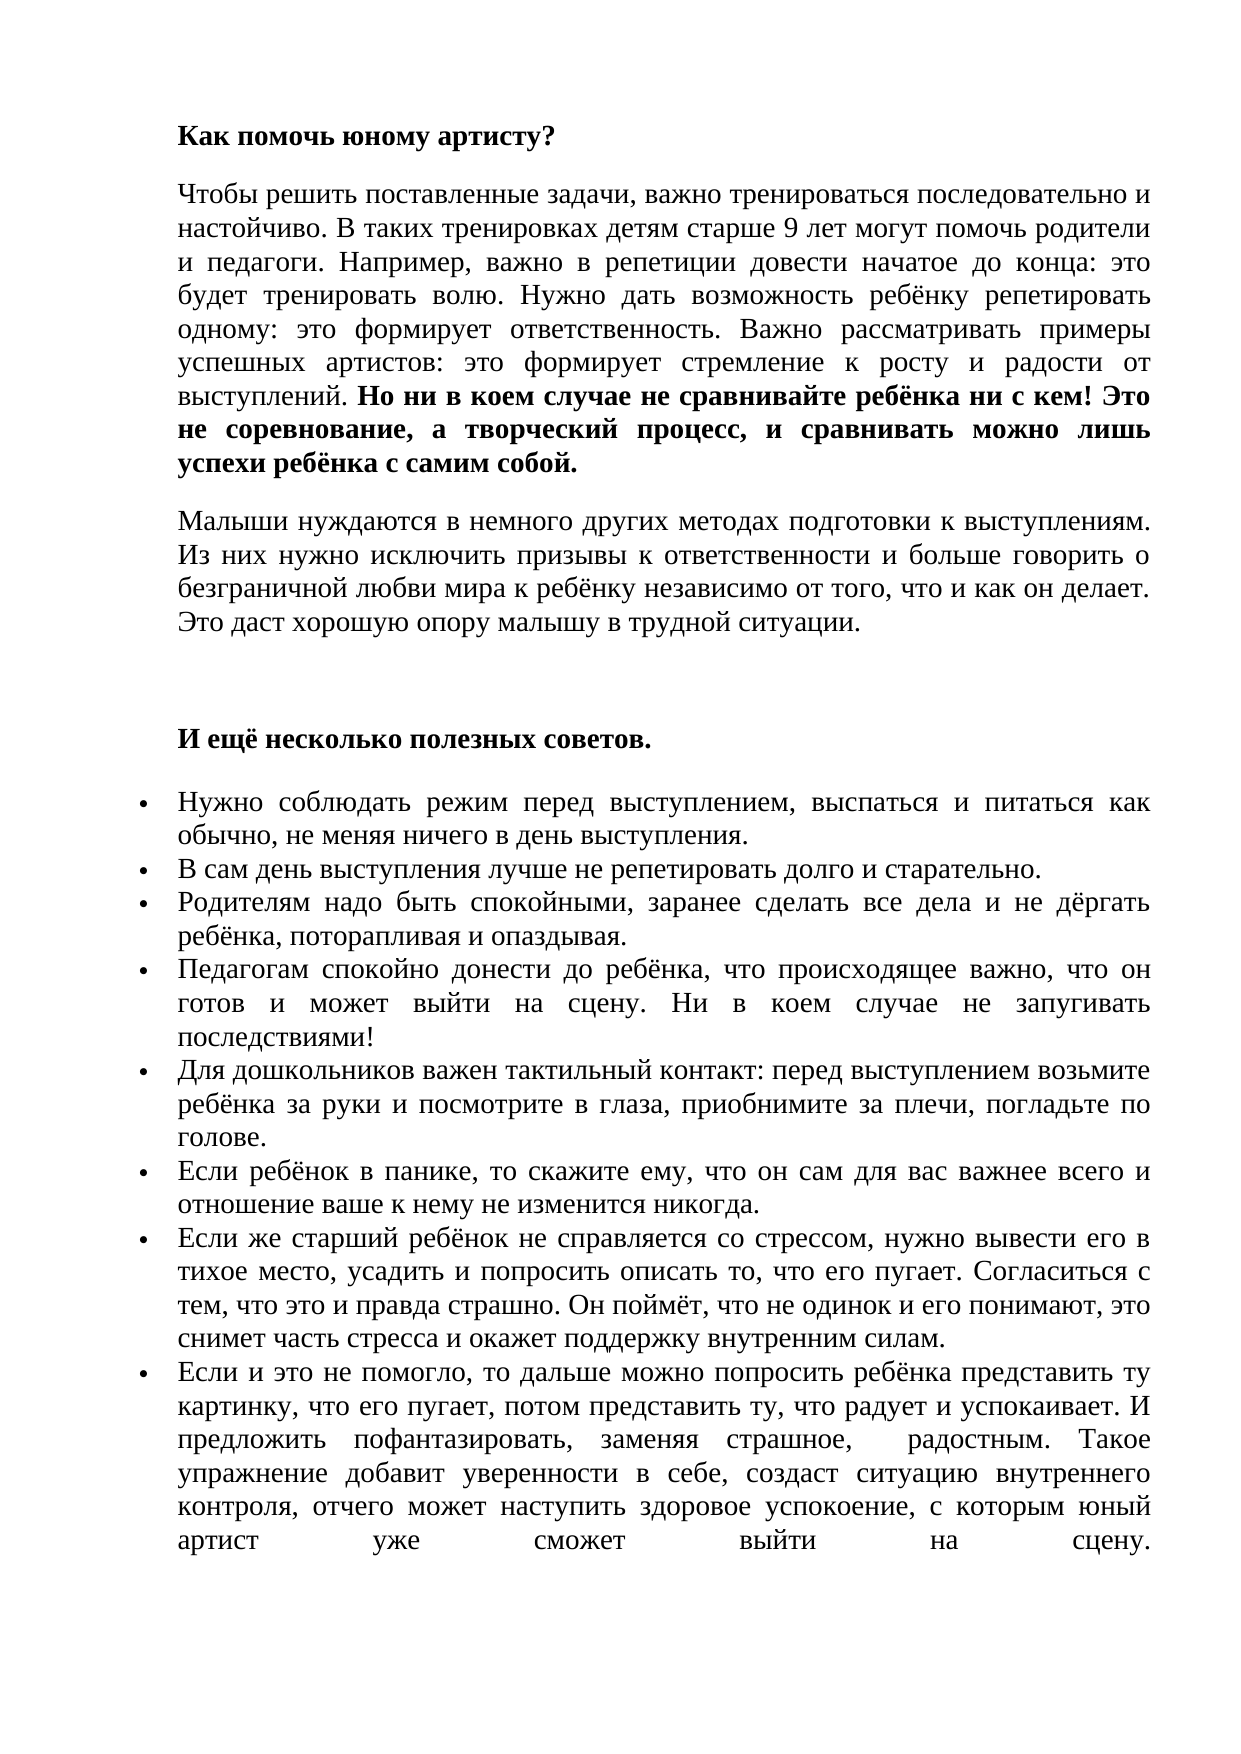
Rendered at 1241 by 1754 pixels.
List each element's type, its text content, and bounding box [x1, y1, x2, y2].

list Педагогам спокойно донести до ребёнка, что происходящее важно, что он готов и может выйти на сцену. Ни в коем случае не запугивать последствиями! [140, 952, 1152, 1052]
list Если же старший ребёнок не справляется со стрессом, нужно вывести его в тихое место, усадить и попросить описать то, что его пугает. Согласиться с тем, что это и правда страшно. Он поймёт, что не одинок и его понимают, это снимет часть стресса и окажет поддержку внутренним силам. [140, 1220, 1152, 1354]
list Если ребёнок в панике, то скажите ему, что он сам для вас важнее всего и отношение ваше к нему не изменится никогда. [140, 1153, 1152, 1220]
list Родителям надо быть спокойными, заранее сделать все дела и не дёргать ребёнка, поторапливая и опаздывая. [140, 884, 1152, 952]
list В сам день выступления лучше не репетировать долго и старательно. [140, 851, 1152, 884]
list Если и это не помогло, то дальше можно попросить ребёнка представить ту картинку, что его пугает, потом представить ту, что радует и успокаивает. И предложить пофантазировать, заменяя страшное, радостным. Такое упражнение добавит уверенности в себе, создаст ситуацию внутреннего контроля, отчего может наступить здоровое успокоение, с которым юный артист уже сможет выйти на сцену. [140, 1354, 1152, 1583]
text Малыши нуждаются в немного других методах подготовки к выступлениям. Из них нужно исключить призывы к ответственности и больше говорить о безграничной любви мира к ребёнку независимо от того, что и как он делает. Это даст хорошую опору малышу в трудной ситуации. [177, 503, 1152, 638]
list Для дошкольников важен тактильный контакт: перед выступлением возьмите ребёнка за руки и посмотрите в глаза, приобнимите за плечи, погладьте по голове. [140, 1052, 1152, 1153]
text И ещё несколько полезных советов. [177, 721, 1152, 755]
list Нужно соблюдать режим перед выступлением, выспаться и питаться как обычно, не меняя ничего в день выступления. [140, 784, 1152, 851]
text Чтобы решить поставленные задачи, важно тренироваться последовательно и настойчиво. В таких тренировках детям старше 9 лет могут помочь родители и педагоги. Например, важно в репетиции довести начатое до конца: это будет тренировать волю. Нужно дать возможность ребёнку репетировать одному: это формирует ответственность. Важно рассматривать примеры успешных артистов: это формирует стремление к росту и радости от выступлений. Но ни в коем случае не сравнивайте ребёнка ни с кем! Это не соревнование, а творческий процесс, и сравнивать можно лишь успехи ребёнка с самим собой. [177, 177, 1152, 478]
text Как помочь юному артисту? [177, 118, 1152, 152]
